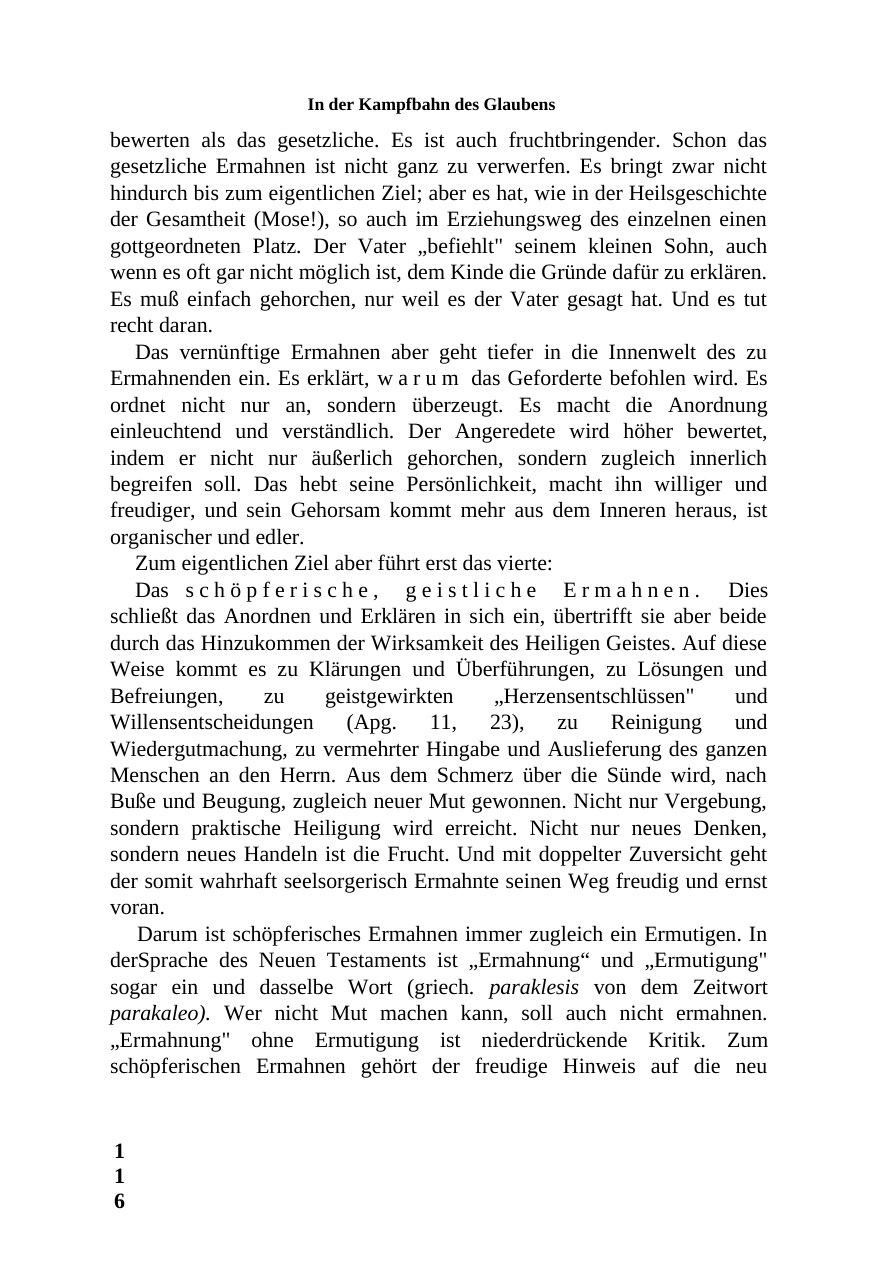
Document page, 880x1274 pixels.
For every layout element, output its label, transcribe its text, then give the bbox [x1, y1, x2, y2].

text Zum eigentlichen Ziel aber führt erst das vierte: [110, 549, 768, 576]
text Das schöpferische, geistliche Ermahnen. Dies schließt das Anordnen und Erklären in sich ein, übertrifft sie aber beide durch das Hinzukommen der Wirksamkeit des Heiligen Geistes. Auf diese Weise kommt es zu Klärungen und Überführungen, zu Lösungen und Befreiungen, zu geistgewirkten „Herzensentschlüssen" und Willensentscheidungen (Apg. 11, 23), zu Reinigung und Wiedergutmachung, zu vermehrter Hingabe und Auslieferung des ganzen Menschen an den Herrn. Aus dem Schmerz über die Sünde wird, nach Buße und Beugung, zugleich neuer Mut gewonnen. Nicht nur Vergebung, sondern praktische Heiligung wird erreicht. Nicht nur neues Denken, sondern neues Handeln ist die Frucht. Und mit doppelter Zuversicht geht der somit wahrhaft seelsorgerisch Ermahnte seinen Weg freudig und ernst voran. [110, 576, 768, 920]
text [110, 920, 768, 1079]
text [110, 126, 768, 338]
text Das vernünftige Ermahnen aber geht tiefer in die Innenwelt des zu Ermahnenden ein. Es erklärt, warum das Geforderte befohlen wird. Es ordnet nicht nur an, sondern überzeugt. Es macht die Anordnung einleuchtend und verständlich. Der Angeredete wird höher bewertet, indem er nicht nur äußerlich gehorchen, sondern zugleich innerlich begreifen soll. Das hebt seine Persönlichkeit, macht ihn williger und freudiger, und sein Gehorsam kommt mehr aus dem Inneren heraus, ist organischer und edler. [110, 338, 768, 549]
